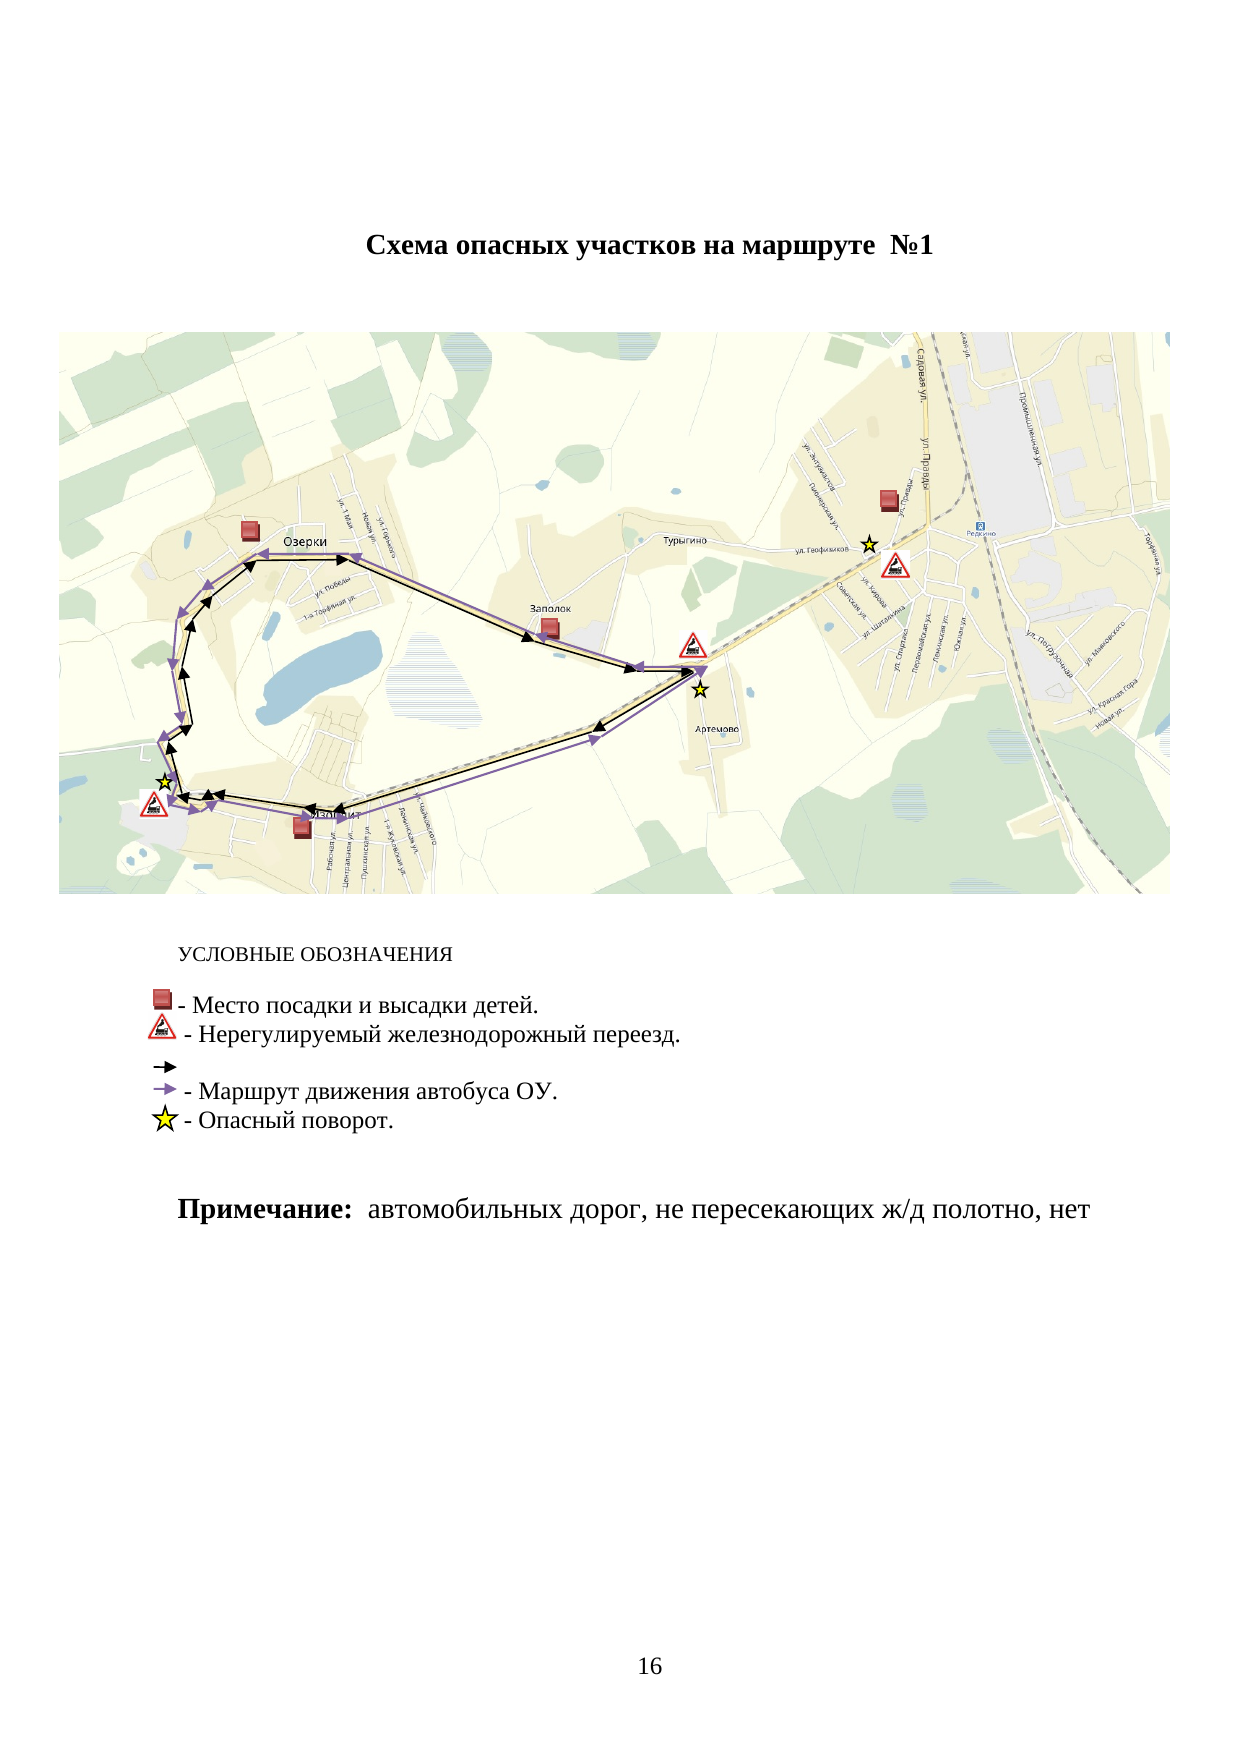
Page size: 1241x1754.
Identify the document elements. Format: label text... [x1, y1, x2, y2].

text УСЛОВНЫЕ ОБОЗНАЧЕНИЯ [177, 942, 1122, 966]
text - Место посадки и высадки детей. [177, 990, 1122, 1019]
text - Нерегулируемый железнодорожный переезд. [177, 1019, 1122, 1048]
text Примечание: автомобильных дорог, не пересекающих ж/д полотно, нет [177, 1191, 1122, 1225]
text Схема опасных участков на маршруте №1 [177, 227, 1122, 261]
picture [59, 332, 1170, 894]
picture [147, 1011, 177, 1041]
text - Маршрут движения автобуса ОУ. - Опасный поворот. [177, 1076, 1122, 1134]
